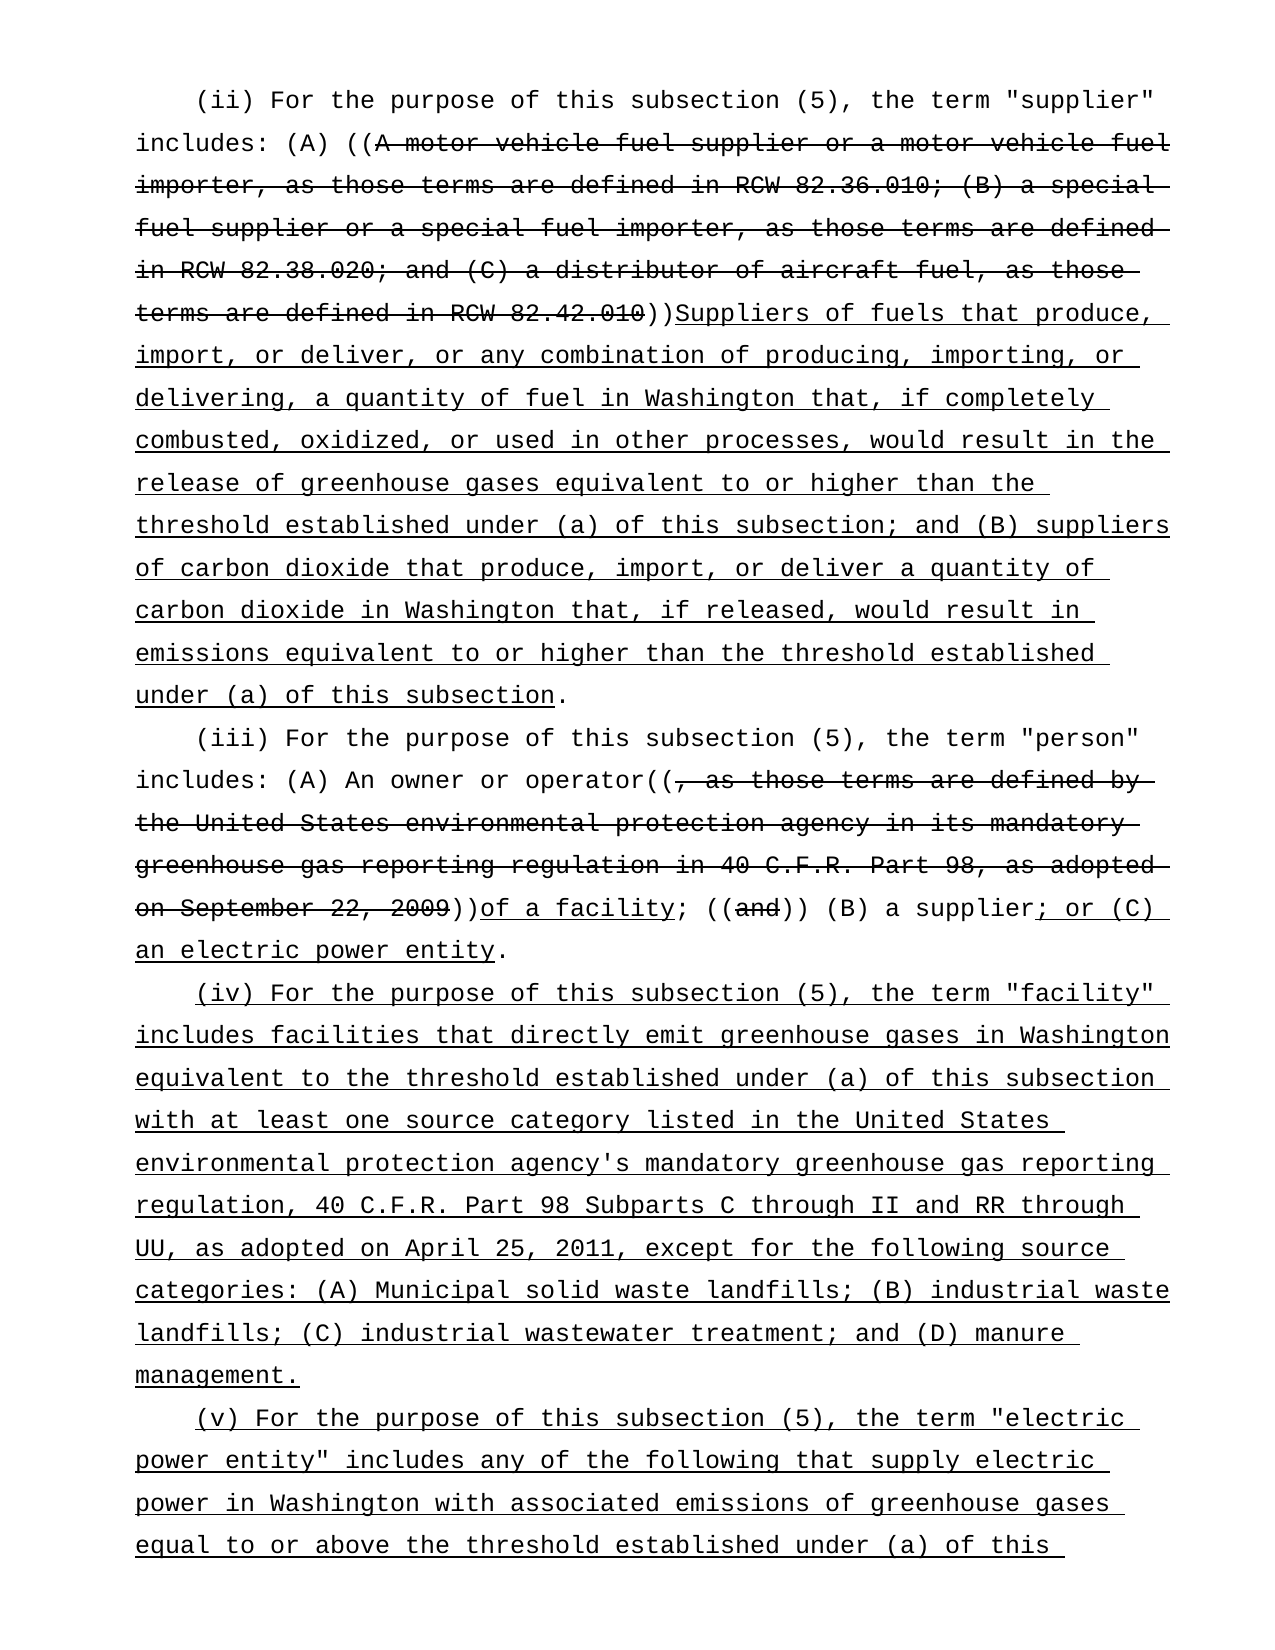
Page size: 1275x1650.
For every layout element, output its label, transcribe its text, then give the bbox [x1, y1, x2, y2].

text (iv) For the purpose of this subsection (5), the term "facility" includes facilities that directly emit greenhouse gases in Washington equivalent to the threshold established under (a) of this subsection with at least one source category listed in the United States environmental protection agency's mandatory greenhouse gas reporting regulation, 40 C.F.R. Part 98 Subparts C through II and RR through UU, as adopted on April 25, 2011, except for the following source categories: (A) Municipal solid waste landfills; (B) industrial waste landfills; (C) industrial wastewater treatment; and (D) manure management. [135, 1175, 1170, 1301]
text (iv) For the purpose of this subsection (5), the term "facility" includes facilities that directly emit greenhouse gases in Washington equivalent to the threshold established under (a) of this subsection with at least one source category listed in the United States environmental protection agency's mandatory greenhouse gas reporting regulation, 40 C.F.R. Part 98 Subparts C through II and RR through UU, as adopted on April 25, 2011, except for the following source categories: (A) Municipal solid waste landfills; (B) industrial waste landfills; (C) industrial wastewater treatment; and (D) manure management. [135, 1303, 1170, 1392]
text (iii) For the purpose of this subsection (5), the term "person" includes: (A) An owner or operator((, as those terms are defined by the United States environmental protection agency in its mandatory greenhouse gas reporting regulation in 40 C.F.R. Part 98, as adopted on September 22, 2009))of a facility; ((and)) (B) a supplier; or (C) an electric power entity. [135, 712, 1170, 866]
text (iv) For the purpose of this subsection (5), the term "facility" includes facilities that directly emit greenhouse gases in Washington equivalent to the threshold established under (a) of this subsection with at least one source category listed in the United States environmental protection agency's mandatory greenhouse gas reporting regulation, 40 C.F.R. Part 98 Subparts C through II and RR through UU, as adopted on April 25, 2011, except for the following source categories: (A) Municipal solid waste landfills; (B) industrial waste landfills; (C) industrial wastewater treatment; and (D) manure management. [135, 1090, 1170, 1174]
text (iv) For the purpose of this subsection (5), the term "facility" includes facilities that directly emit greenhouse gases in Washington equivalent to the threshold established under (a) of this subsection with at least one source category listed in the United States environmental protection agency's mandatory greenhouse gas reporting regulation, 40 C.F.R. Part 98 Subparts C through II and RR through UU, as adopted on April 25, 2011, except for the following source categories: (A) Municipal solid waste landfills; (B) industrial waste landfills; (C) industrial wastewater treatment; and (D) manure management. [135, 967, 1170, 1046]
text (iv) For the purpose of this subsection (5), the term "facility" includes facilities that directly emit greenhouse gases in Washington equivalent to the threshold established under (a) of this subsection with at least one source category listed in the United States environmental protection agency's mandatory greenhouse gas reporting regulation, 40 C.F.R. Part 98 Subparts C through II and RR through UU, as adopted on April 25, 2011, except for the following source categories: (A) Municipal solid waste landfills; (B) industrial waste landfills; (C) industrial wastewater treatment; and (D) manure management. [135, 1048, 1170, 1089]
text (ii) For the purpose of this subsection (5), the term "supplier" includes: (A) ((A motor vehicle fuel supplier or a motor vehicle fuel importer, as those terms are defined in RCW 82.36.010; (B) a special fuel supplier or a special fuel importer, as those terms are defined in RCW 82.38.020; and (C) a distributor of aircraft fuel, as those terms are defined in RCW 82.42.010))Suppliers of fuels that produce, import, or deliver, or any combination of producing, importing, or delivering, a quantity of fuel in Washington that, if completely combusted, oxidized, or used in other processes, would result in the release of greenhouse gases equivalent to or higher than the threshold established under (a) of this subsection; and (B) suppliers of carbon dioxide that produce, import, or deliver a quantity of carbon dioxide in Washington that, if released, would result in emissions equivalent to or higher than the threshold established under (a) of this subsection. [135, 538, 1170, 712]
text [135, 1392, 1170, 1562]
text (ii) For the purpose of this subsection (5), the term "supplier" includes: (A) ((A motor vehicle fuel supplier or a motor vehicle fuel importer, as those terms are defined in RCW 82.36.010; (B) a special fuel supplier or a special fuel importer, as those terms are defined in RCW 82.38.020; and (C) a distributor of aircraft fuel, as those terms are defined in RCW 82.42.010))Suppliers of fuels that produce, import, or deliver, or any combination of producing, importing, or delivering, a quantity of fuel in Washington that, if completely combusted, oxidized, or used in other processes, would result in the release of greenhouse gases equivalent to or higher than the threshold established under (a) of this subsection; and (B) suppliers of carbon dioxide that produce, import, or deliver a quantity of carbon dioxide in Washington that, if released, would result in emissions equivalent to or higher than the threshold established under (a) of this subsection. [135, 75, 1170, 186]
text (ii) For the purpose of this subsection (5), the term "supplier" includes: (A) ((A motor vehicle fuel supplier or a motor vehicle fuel importer, as those terms are defined in RCW 82.36.010; (B) a special fuel supplier or a special fuel importer, as those terms are defined in RCW 82.38.020; and (C) a distributor of aircraft fuel, as those terms are defined in RCW 82.42.010))Suppliers of fuels that produce, import, or deliver, or any combination of producing, importing, or delivering, a quantity of fuel in Washington that, if completely combusted, oxidized, or used in other processes, would result in the release of greenhouse gases equivalent to or higher than the threshold established under (a) of this subsection; and (B) suppliers of carbon dioxide that produce, import, or deliver a quantity of carbon dioxide in Washington that, if released, would result in emissions equivalent to or higher than the threshold established under (a) of this subsection. [135, 453, 1170, 536]
text (iii) For the purpose of this subsection (5), the term "person" includes: (A) An owner or operator((, as those terms are defined by the United States environmental protection agency in its mandatory greenhouse gas reporting regulation in 40 C.F.R. Part 98, as adopted on September 22, 2009))of a facility; ((and)) (B) a supplier; or (C) an electric power entity. [135, 868, 1170, 967]
text (ii) For the purpose of this subsection (5), the term "supplier" includes: (A) ((A motor vehicle fuel supplier or a motor vehicle fuel importer, as those terms are defined in RCW 82.36.010; (B) a special fuel supplier or a special fuel importer, as those terms are defined in RCW 82.38.020; and (C) a distributor of aircraft fuel, as those terms are defined in RCW 82.42.010))Suppliers of fuels that produce, import, or deliver, or any combination of producing, importing, or delivering, a quantity of fuel in Washington that, if completely combusted, oxidized, or used in other processes, would result in the release of greenhouse gases equivalent to or higher than the threshold established under (a) of this subsection; and (B) suppliers of carbon dioxide that produce, import, or deliver a quantity of carbon dioxide in Washington that, if released, would result in emissions equivalent to or higher than the threshold established under (a) of this subsection. [135, 231, 1170, 451]
